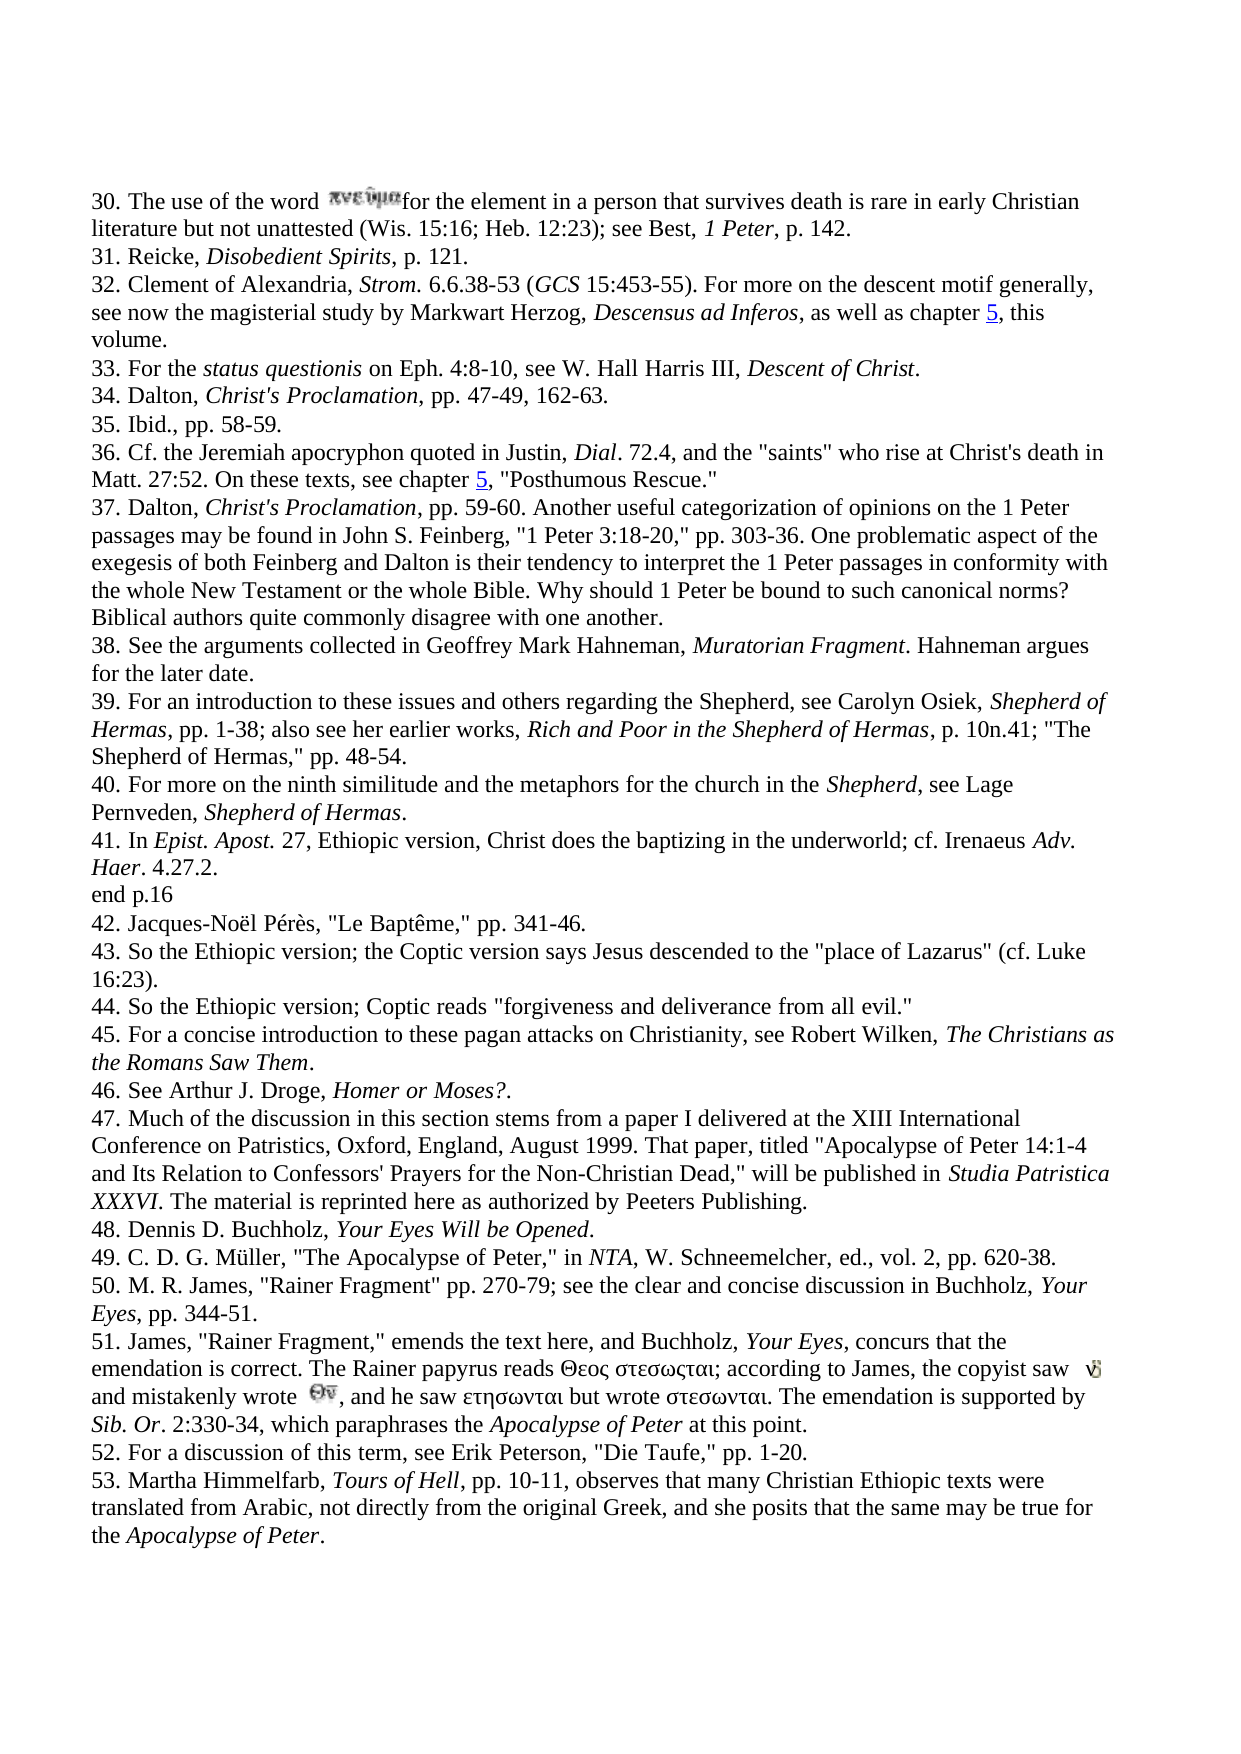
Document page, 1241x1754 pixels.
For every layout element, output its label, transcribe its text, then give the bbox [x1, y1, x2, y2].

list James, "Rainer Fragment," emends the text here, and Buchholz, Your Eyes, concurs that the emendation is correct. The Rainer papyrus reads Θεος στεσωςται; according to James, the copyist saw ν and mistakenly wrote , and he saw ετησωνται but wrote στεσωνται. The emendation is supported by Sib. Or. 2:330-34, which paraphrases the Apocalypse of Peter at this point. [91, 1327, 1112, 1437]
list For an introduction to these issues and others regarding the Shepherd, see Carolyn Osiek, Shepherd of Hermas, pp. 1-38; also see her earlier works, Rich and Poor in the Shepherd of Hermas, p. 10n.41; "The Shepherd of Hermas," pp. 48-54. [91, 687, 1120, 770]
list The use of the word for the element in a person that survives death is rare in early Christian literature but not unattested (Wis. 15:16; Heb. 12:23); see Best, 1 Peter, p. 142. [91, 184, 1094, 242]
list For a concise introduction to these pagan attacks on Christianity, see Robert Wilken, The Christians as the Romans Saw Them. [91, 1020, 1129, 1076]
list In Epist. Apost. 27, Ethiopic version, Christ does the baptizing in the underworld; cf. Irenaeus Adv. Haer. 4.27.2. [91, 826, 1090, 881]
text XXXVI. The material is reprinted here as authorized by Peeters Publishing. [91, 1187, 1142, 1215]
list M. R. James, "Rainer Fragment" pp. 270-79; see the clear and concise discussion in Buchholz, Your Eyes, pp. 344-51. [91, 1271, 1101, 1327]
picture [307, 1382, 339, 1405]
list Reicke, Disobedient Spirits, p. 121. [91, 242, 1142, 270]
list Clement of Alexandria, Strom. 6.6.38-53 (GCS 15:453-55). For more on the descent motif generally, see now the magisterial study by Markwart Herzog, Descensus ad Inferos, as well as chapter 5, this volume. [91, 270, 1109, 353]
list Jacques-Noël Pérès, "Le Baptême," pp. 341-46. [91, 909, 1142, 936]
list So the Ethiopic version; Coptic reads "forgiveness and deliverance from all evil." [91, 992, 1142, 1020]
list C. D. G. Müller, "The Apocalypse of Peter," in NTA, W. Schneemelcher, ed., vol. 2, pp. 620-38. [91, 1243, 1142, 1271]
list For a discussion of this term, see Erik Peterson, "Die Taufe," pp. 1-20. [91, 1437, 1142, 1465]
list See the arguments collected in Geoffrey Mark Hahneman, Muratorian Fragment. Hahneman argues for the later date. [91, 632, 1104, 687]
text end p.16 [91, 881, 1142, 908]
list So the Ethiopic version; the Coptic version says Jesus descended to the "place of Lazarus" (cf. Luke 16:23). [91, 937, 1102, 992]
list Dalton, Christ's Proclamation, pp. 59-60. Another useful categorization of opinions on the 1 Peter passages may be found in John S. Feinberg, "1 Peter 3:18-20," pp. 303-36. One problematic aspect of the exegesis of both Feinberg and Dalton is their tendency to interpret the 1 Peter passages in conformity with the whole New Testament or the whole Bible. Why should 1 Peter be bound to such canonical norms? Biblical authors quite commonly disagree with one another. [91, 493, 1125, 631]
list Martha Himmelfarb, Tours of Hell, pp. 10-11, observes that many Christian Ethiopic texts were translated from Arabic, not directly from the original Greek, and she posits that the same may be true for the Apocalypse of Peter. [91, 1466, 1110, 1548]
list Dennis D. Buchholz, Your Eyes Will be Opened. [91, 1215, 1142, 1243]
list Cf. the Jeremiah apocryphon quoted in Justin, Dial. 72.4, and the "saints" who rise at Christ's death in Matt. 27:52. On these texts, see chapter 5, "Posthumous Rescue." [91, 438, 1119, 493]
list For the status questionis on Eph. 4:8-10, see W. Hall Harris III, Descent of Christ. [91, 353, 1142, 381]
picture [325, 184, 402, 210]
list See Arthur J. Droge, Homer or Moses?. [91, 1076, 1142, 1103]
list Much of the discussion in this section stems from a paper I delivered at the XIII International Conference on Patristics, Oxford, England, August 1999. That paper, titled "Apocalypse of Peter 14:1-4 and Its Relation to Confessors' Prayers for the Non-Christian Dead," will be published in Studia Patristica [91, 1104, 1126, 1187]
list Ibid., pp. 58-59. [91, 409, 1142, 437]
list For more on the ninth similitude and the metaphors for the church in the Shepherd, see Lage Pernveden, Shepherd of Hermas. [91, 770, 1027, 825]
list Dalton, Christ's Proclamation, pp. 47-49, 162-63. [91, 381, 1142, 409]
